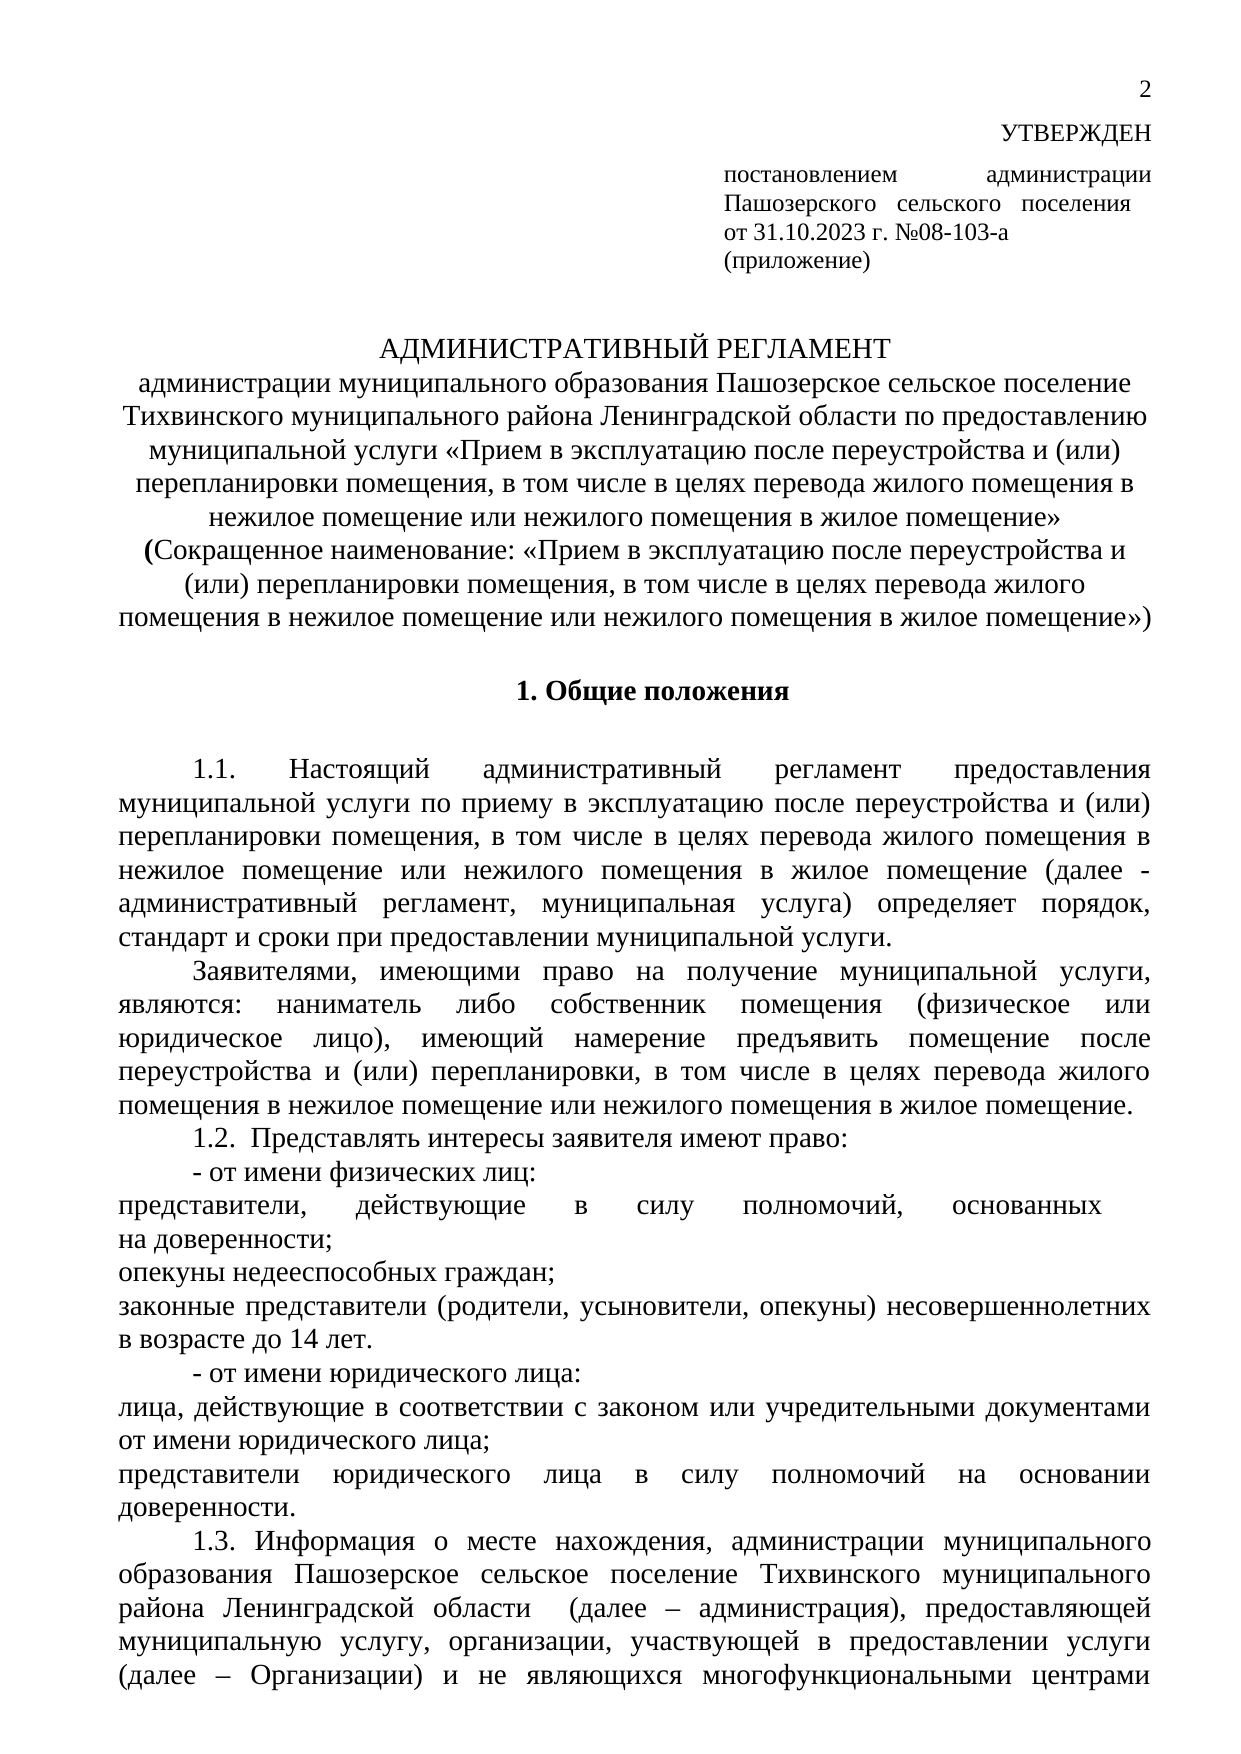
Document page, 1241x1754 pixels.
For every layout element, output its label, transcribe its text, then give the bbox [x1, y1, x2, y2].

text 1.1. Настоящий административный регламент предоставления муниципальной услуги по приему в эксплуатацию после переустройства и (или) перепланировки помещения, в том числе в целях перевода жилого помещения в нежилое помещение или нежилого помещения в жилое помещение (далее - административный регламент, муниципальная услуга) определяет порядок, стандарт и сроки при предоставлении муниципальной услуги. [118, 751, 1152, 953]
text законные представители (родители, усыновители, опекуны) несовершеннолетних в возрасте до 14 лет. [118, 1288, 1152, 1355]
text представители, действующие в силу полномочий, основанных на доверенности; [118, 1187, 1152, 1254]
text Заявителями, имеющими право на получение муниципальной услуги, являются: наниматель либо собственник помещения (физическое или юридическое лицо), имеющий намерение предъявить помещение после переустройства и (или) перепланировки, в том числе в целях перевода жилого помещения в нежилое помещение или нежилого помещения в жилое помещение. [118, 953, 1152, 1120]
text муниципальной услуги «Прием в эксплуатацию после переустройства и (или) перепланировки помещения, в том числе в целях перевода жилого помещения в нежилое помещение или нежилого помещения в жилое помещение» [118, 432, 1152, 532]
text (приложение) [723, 246, 1152, 274]
text - от имени физических лиц: [118, 1154, 1152, 1187]
text 1.2. Представлять интересы заявителя имеют право: [118, 1120, 1152, 1154]
text УТВЕРЖДЕН [118, 118, 1152, 147]
text представители юридического лица в силу полномочий на основании доверенности. [118, 1456, 1152, 1523]
text опекуны недееспособных граждан; [118, 1254, 1152, 1288]
text 1. Общие положения [118, 673, 1152, 707]
text лица, действующие в соответствии с законом или учредительными документами от имени юридического лица; [118, 1389, 1152, 1456]
text АДМИНИСТРАТИВНЫЙ РЕГЛАМЕНТ администрации муниципального образования Пашозерское сельское поселение Тихвинского муниципального района Ленинградской области по предоставлению [118, 331, 1152, 432]
text (Сокращенное наименование: «Прием в эксплуатацию после переустройства и (или) перепланировки помещения, в том числе в целях перевода жилого помещения в нежилое помещение или нежилого помещения в жилое помещение») [118, 532, 1152, 662]
text - от имени юридического лица: [192, 1355, 1152, 1389]
text постановлением администрации Пашозерского сельского поселения от 31.10.2023 г. №08-103-а [723, 159, 1152, 246]
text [118, 1523, 1152, 1691]
